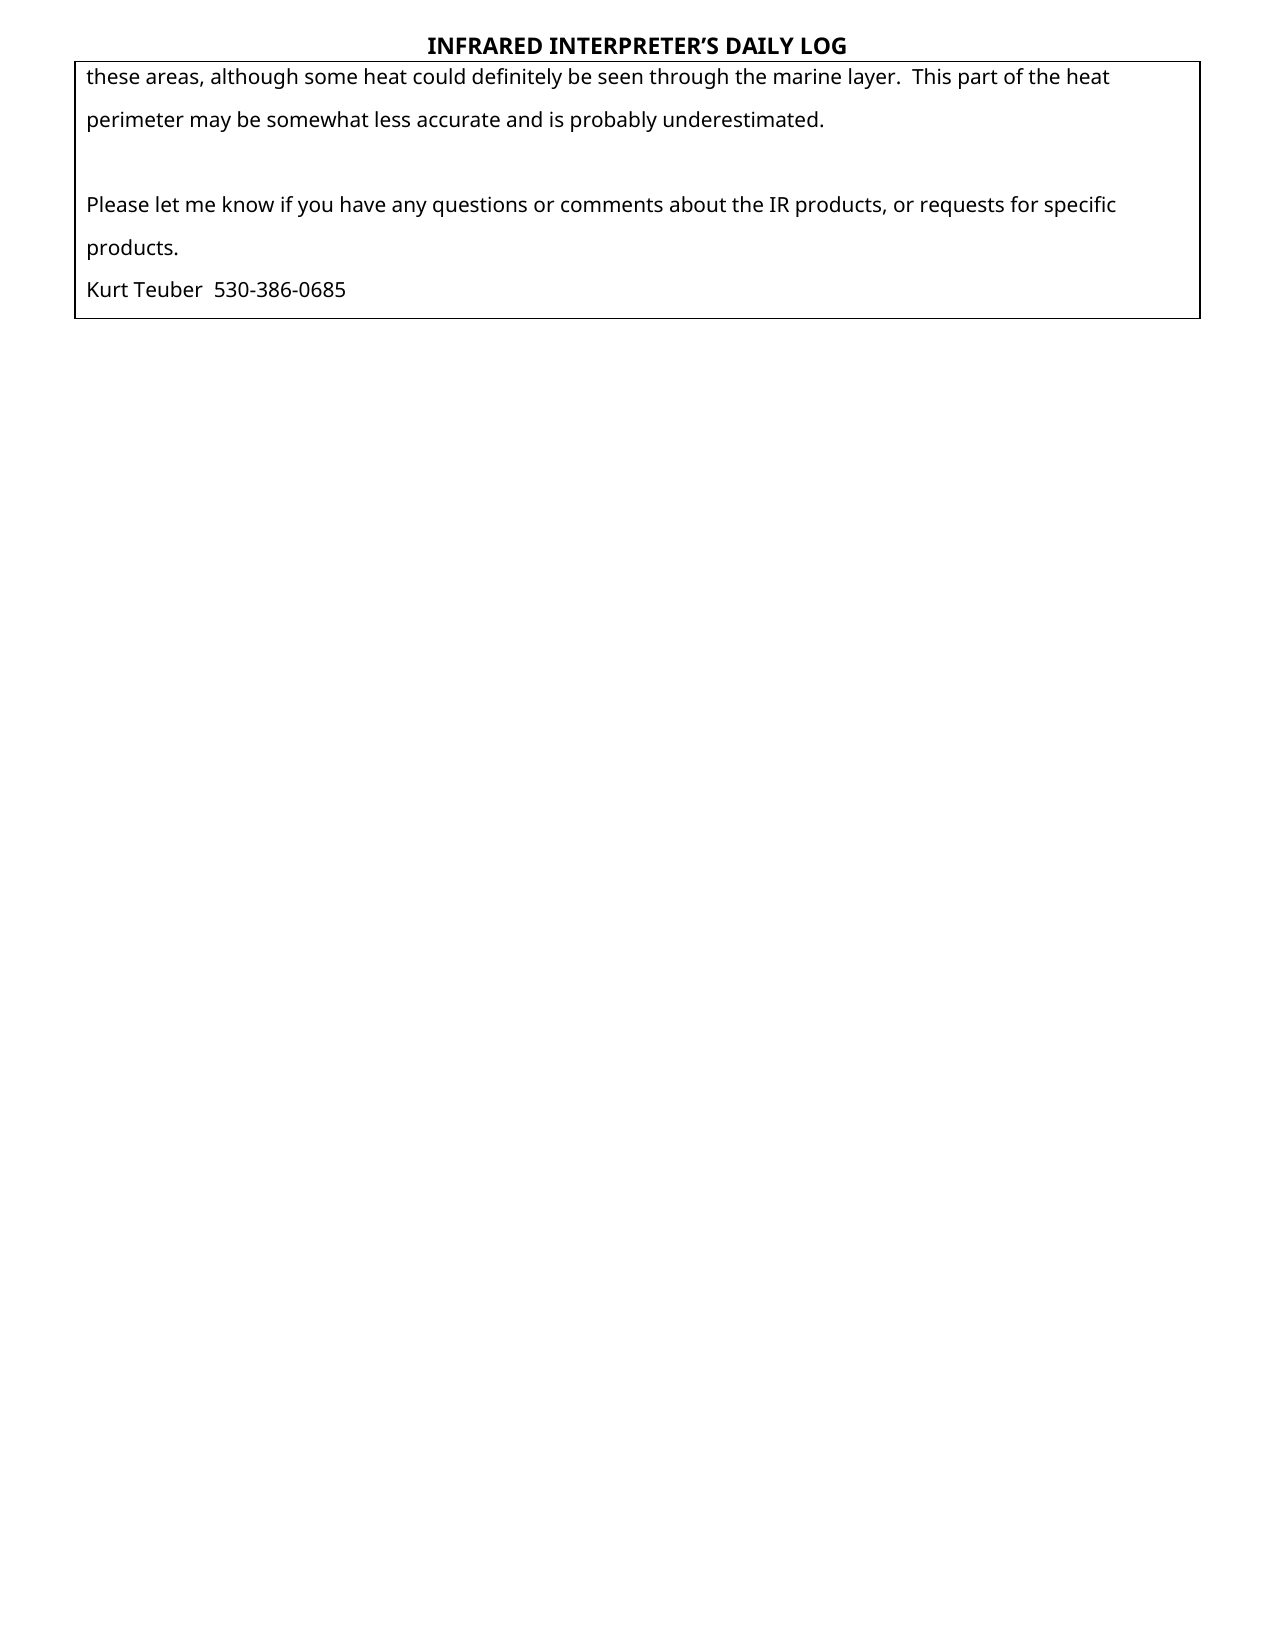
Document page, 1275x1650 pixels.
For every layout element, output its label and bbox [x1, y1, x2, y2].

table_cell [76, 62, 1199, 318]
